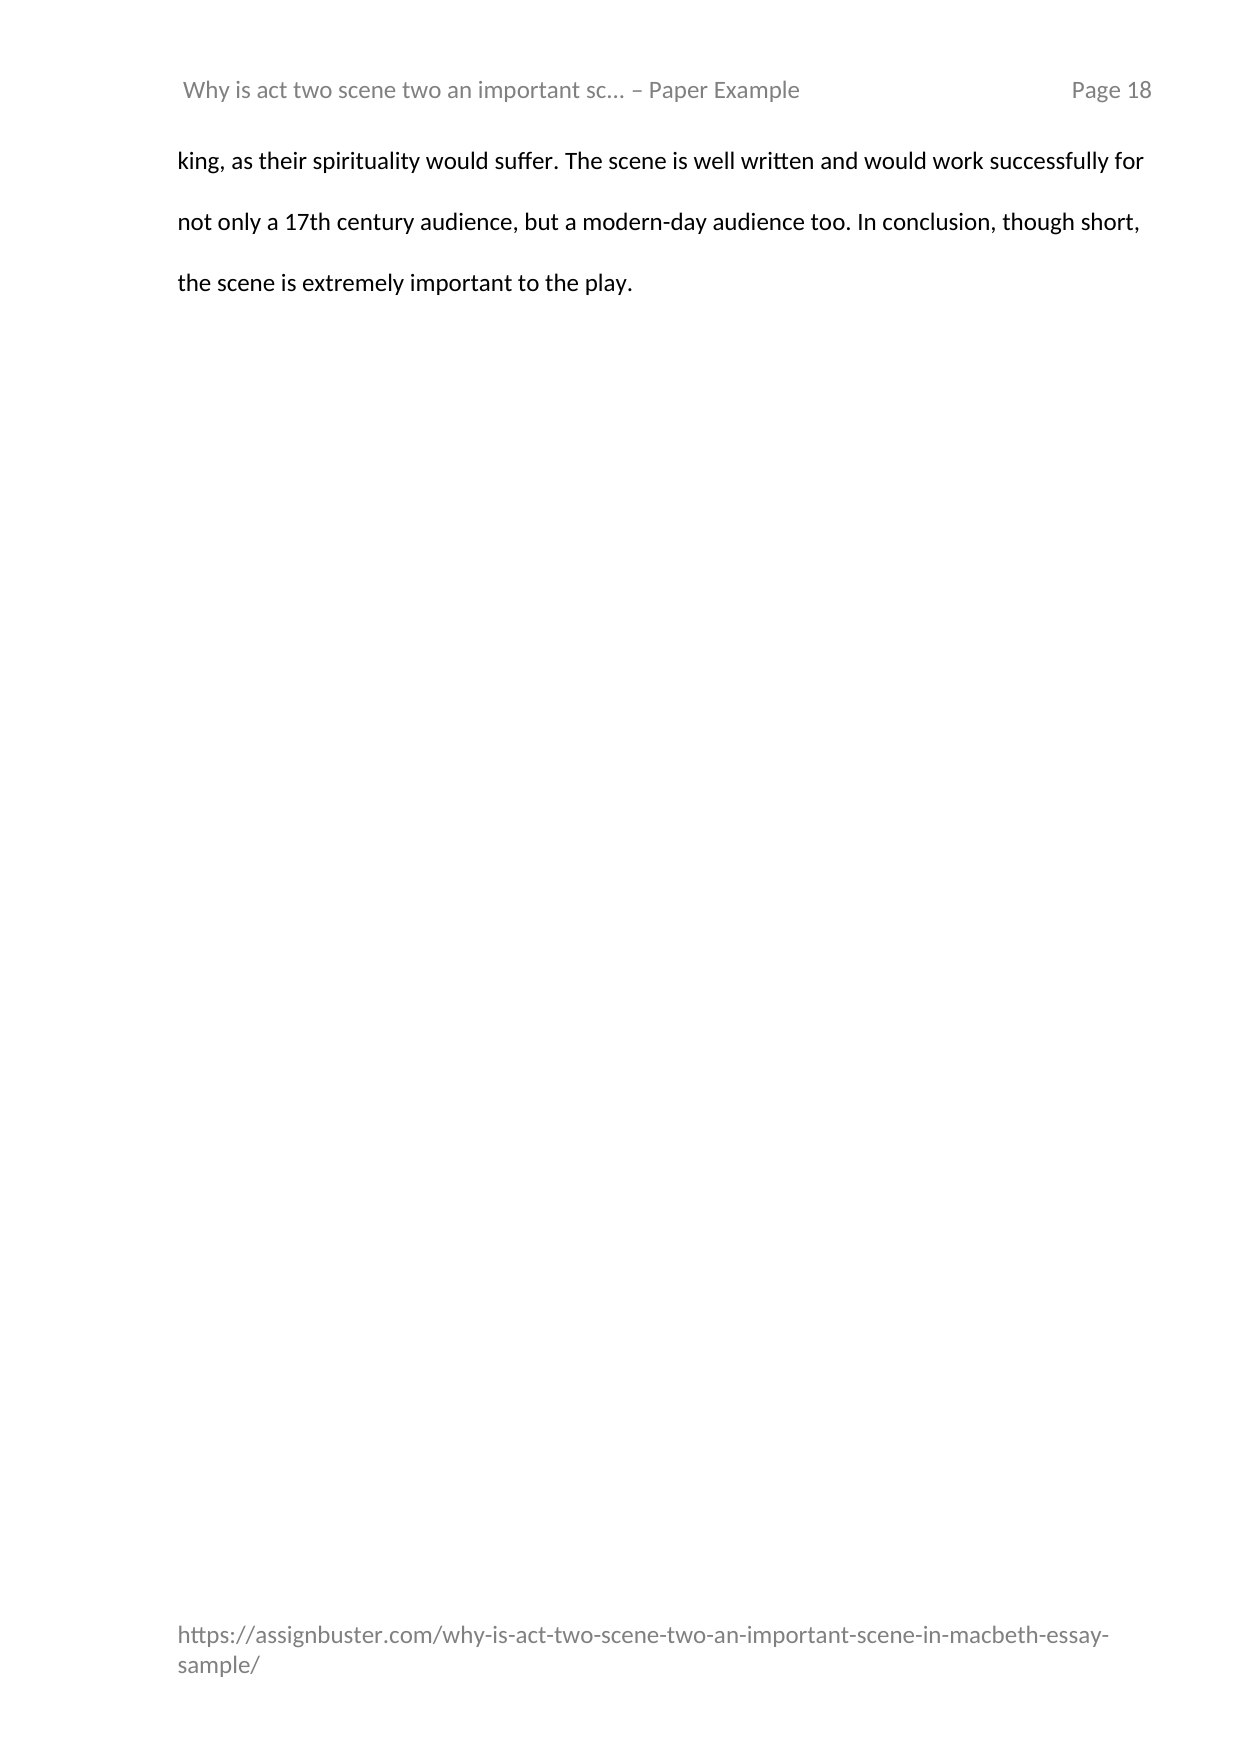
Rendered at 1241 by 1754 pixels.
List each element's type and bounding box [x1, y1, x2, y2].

text [177, 145, 1152, 298]
